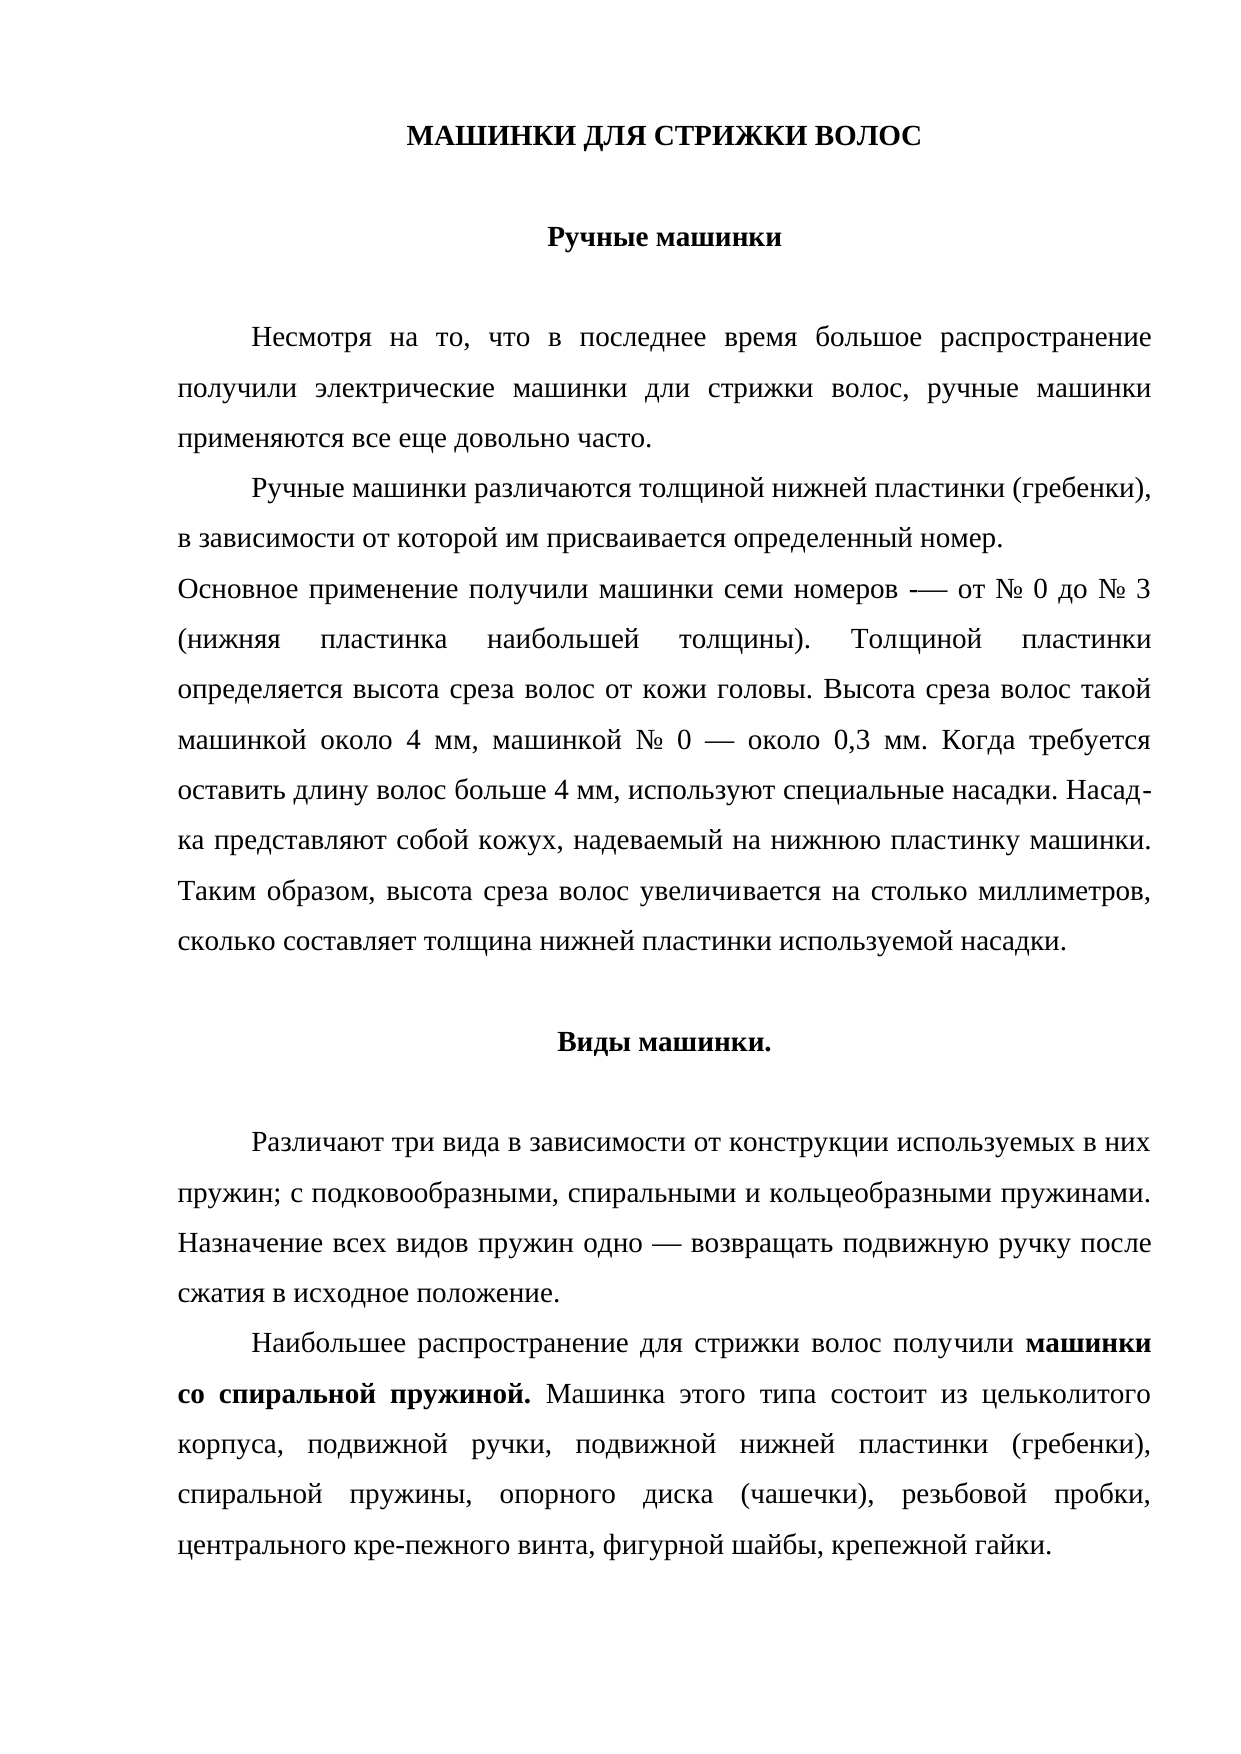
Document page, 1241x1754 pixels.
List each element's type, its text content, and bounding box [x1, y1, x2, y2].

text Основное применение получили машинки семи номеров -— от № 0 до № 3 (нижняя пластинка наибольшей толщины). Толщиной пластинки определяется высота среза волос от кожи головы. Высота среза волос такой машинкой около 4 мм, машинкой № 0 — около 0,3 мм. Когда требуется оставить длину волос больше 4 мм, используют специальные насадки. Насадка представляют собой кожух, надеваемый на нижнюю пластинку машинки. Таким образом, высота среза волос увеличивается на столько миллиметров, сколько составляет толщина нижней пластинки используемой насадки. [177, 571, 1152, 957]
text Ручные машинки различаются толщиной нижней пластинки (гребенки), в зависимости от которой им присваивается определенный номер. [177, 470, 1152, 554]
text Различают три вида в зависимости от конструкции используемых в них пружин; с подковообразными, спиральными и кольцеобразными пружинами. Назначение всех видов пружин одно — возвращать подвижную ручку после сжатия в исходное положение. [177, 1124, 1152, 1309]
text Наибольшее распространение для стрижки волос получили машинки со спиральной пружиной. Машинка этого типа состоит из цельколитого корпуса, подвижной ручки, подвижной нижней пластинки (гребенки), спиральной пружины, опорного диска (чашечки), резьбовой пробки, центрального кре-пежного винта, фигурной шайбы, крепежной гайки. [177, 1326, 1152, 1560]
text Несмотря на то, что в последнее время большое распространение получили электрические машинки дли стрижки волос, ручные машинки применяются все еще довольно часто. [177, 319, 1152, 453]
text Виды машинки. [177, 1024, 1152, 1057]
text Ручные машинки [177, 219, 1152, 252]
text Машинки для стрижки волос [177, 118, 1152, 152]
